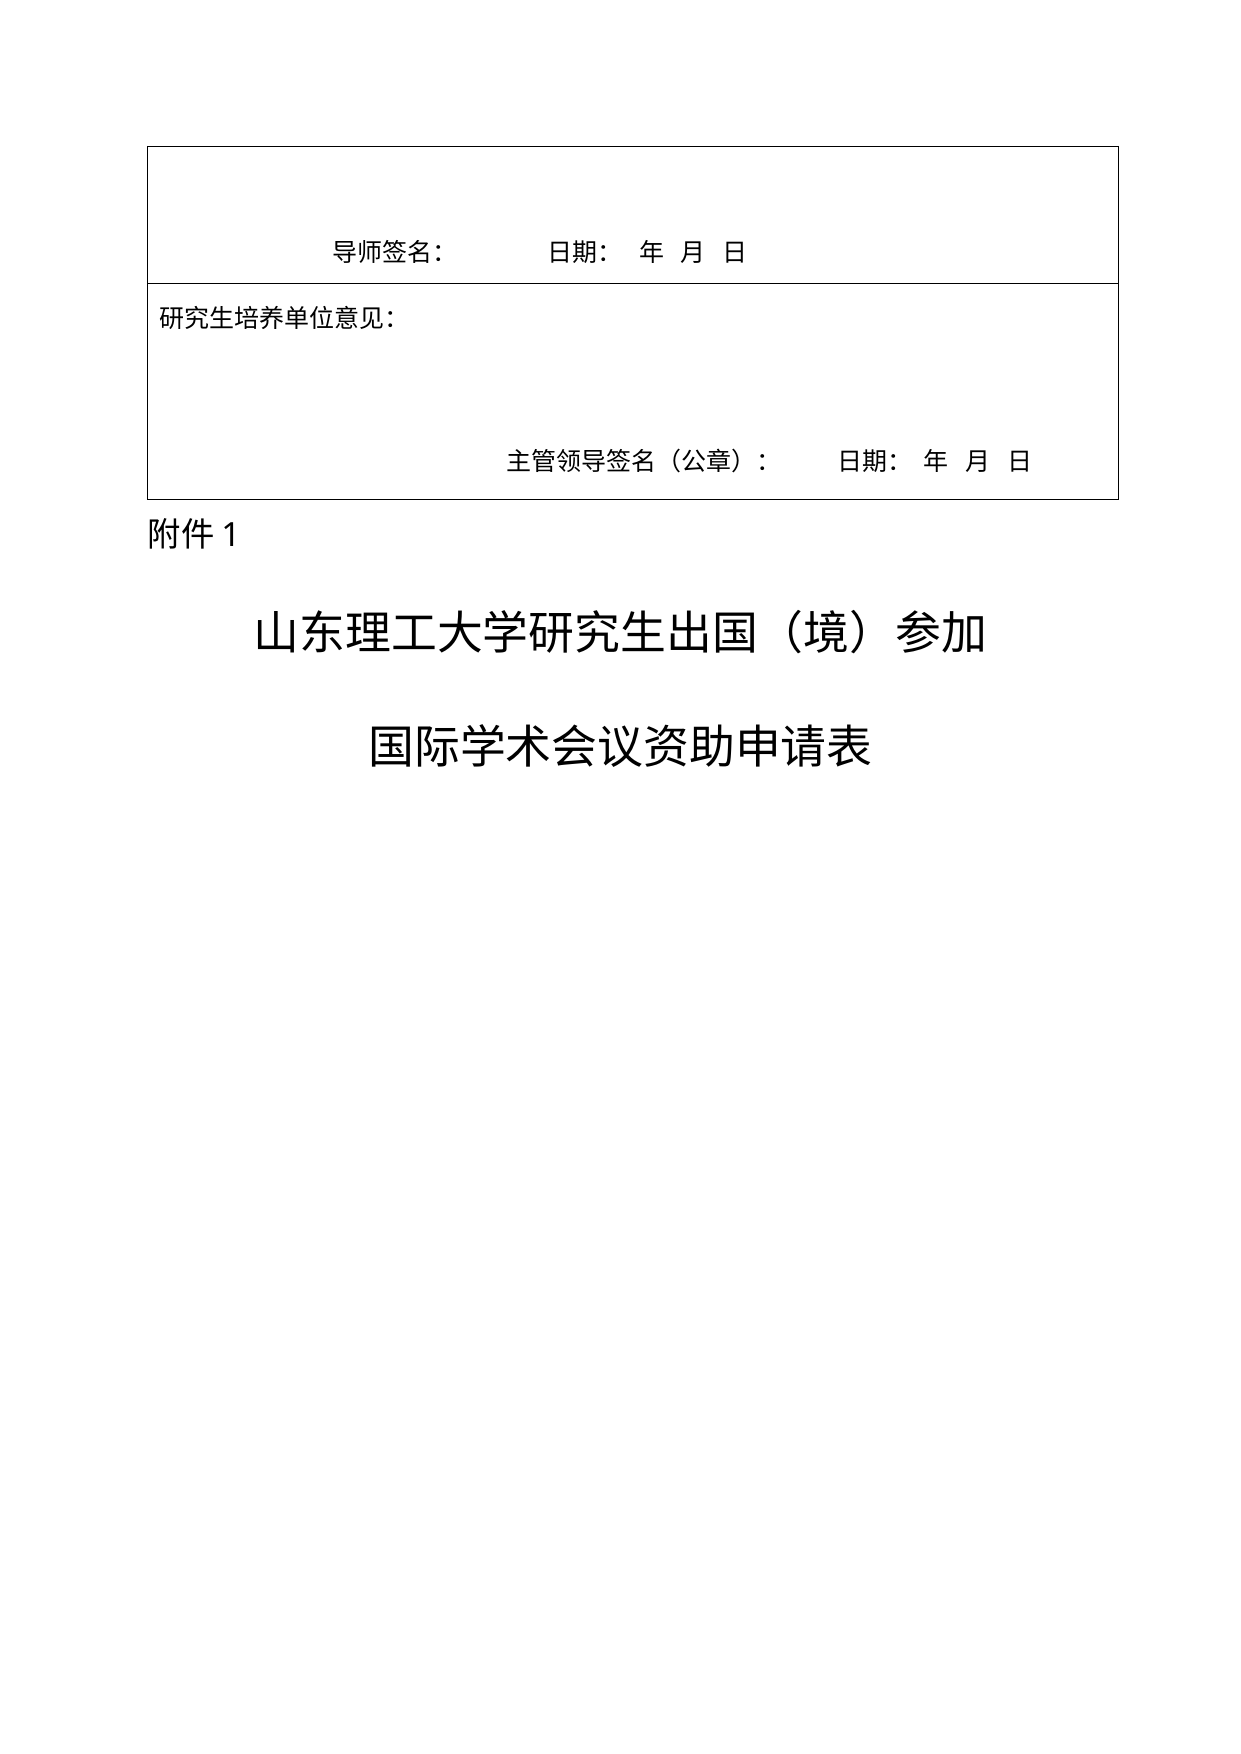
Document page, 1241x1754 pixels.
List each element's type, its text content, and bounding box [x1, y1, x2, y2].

text 附件1 [148, 500, 1092, 565]
table_cell 研究生培养单位意见： 主管领导签名（公章）： 日期： 年 月 日 [148, 284, 1118, 499]
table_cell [148, 147, 1118, 283]
text 山东理工大学研究生出国（境）参加 [148, 581, 1092, 678]
text 国际学术会议资助申请表 [148, 695, 1092, 792]
